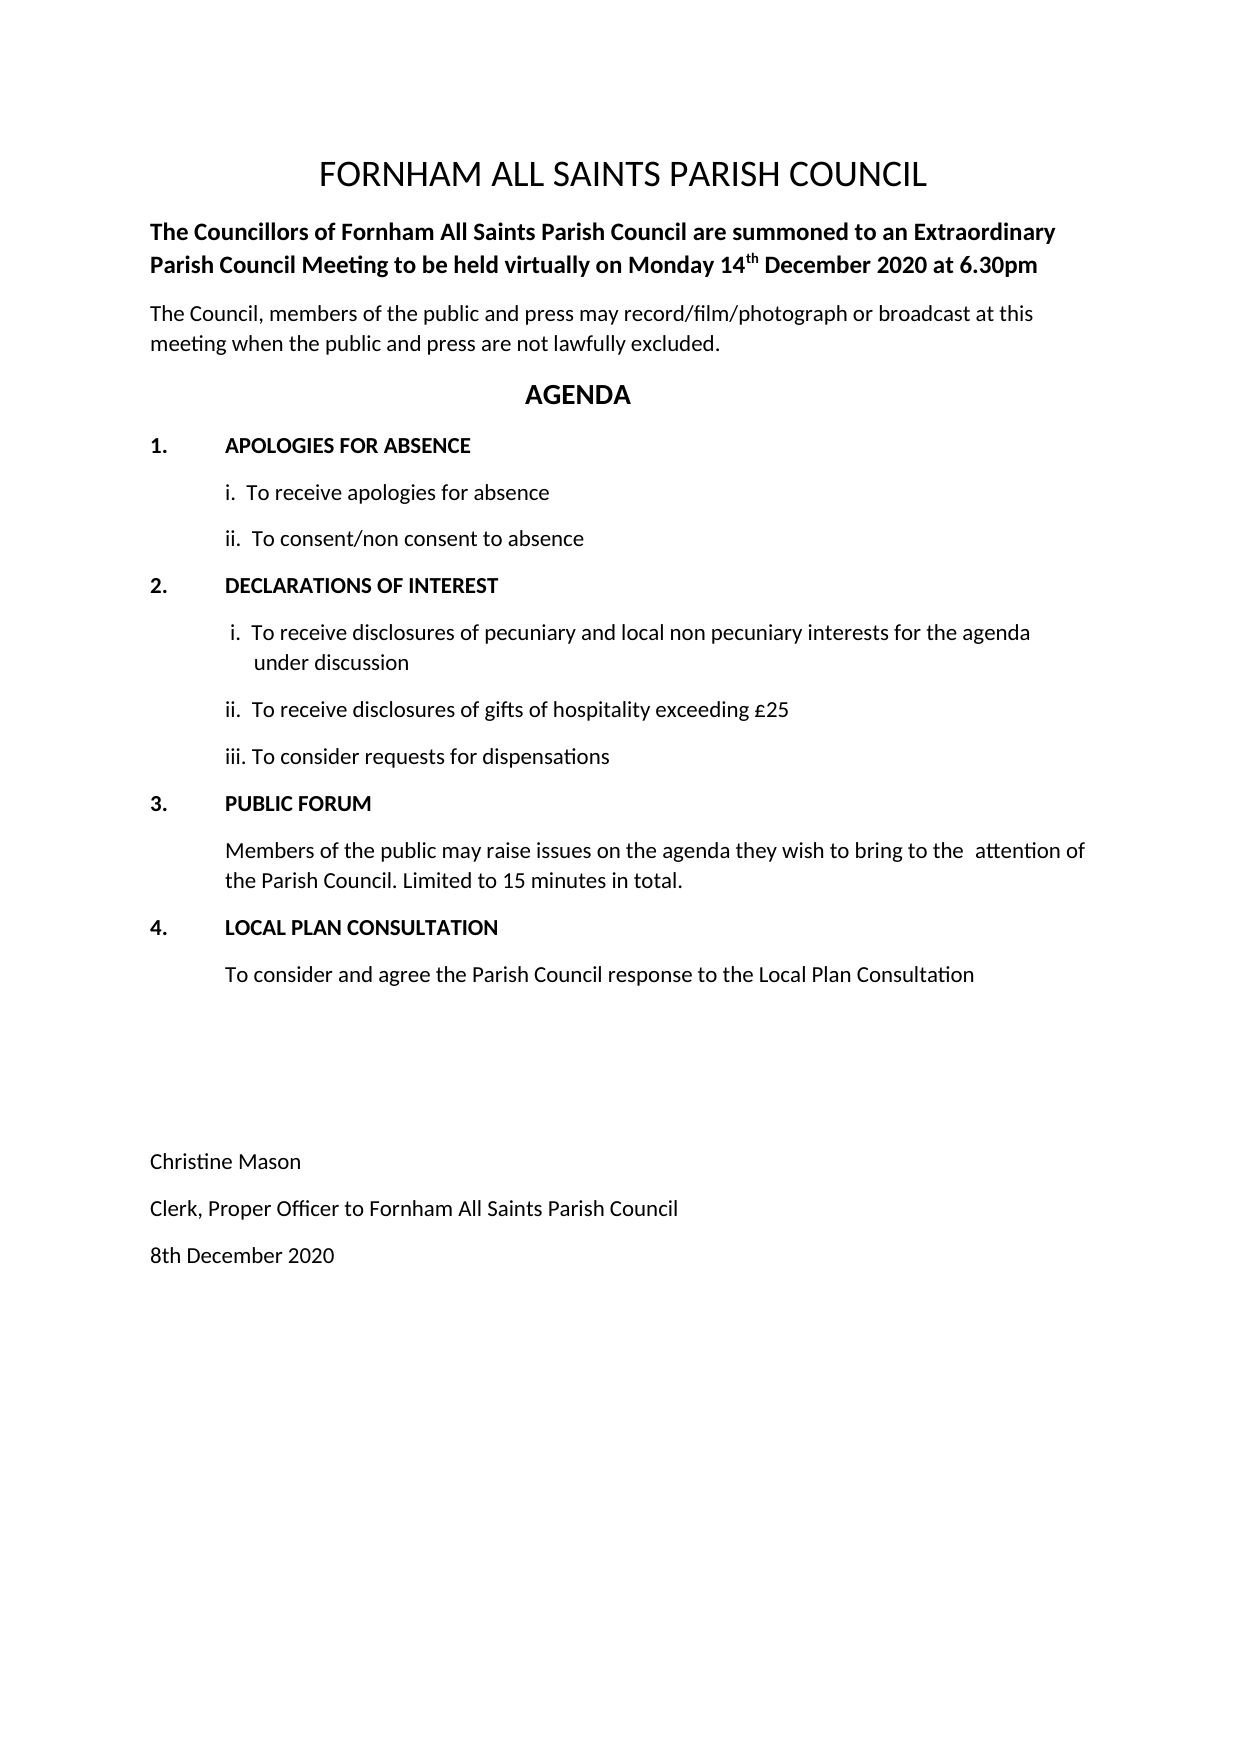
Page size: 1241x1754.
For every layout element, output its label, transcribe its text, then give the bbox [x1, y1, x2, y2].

text FORNHAM ALL SAINTS PARISH COUNCIL [150, 150, 1090, 196]
text i. To receive apologies for absence [150, 478, 1090, 506]
text i. To receive disclosures of pecuniary and local non pecuniary interests for the agenda under discussion [230, 618, 1154, 677]
text Clerk, Proper Officer to Fornham All Saints Parish Council [150, 1194, 1090, 1222]
text ii. To receive disclosures of gifts of hospitality exceeding £25 [225, 695, 1198, 723]
text 3. PUBLIC FORUM [150, 789, 1090, 817]
text The Councillors of Fornham All Saints Parish Council are summoned to an Extraordinary Parish Council Meeting to be held virtually on Monday 14th December 2020 at 6.30pm [150, 216, 1090, 279]
text ii. To consent/non consent to absence [150, 524, 1090, 553]
text Members of the public may raise issues on the agenda they wish to bring to the attention of the Parish Council. Limited to 15 minutes in total. [150, 836, 1090, 894]
text The Council, members of the public and press may record/film/photograph or broadcast at this meeting when the public and press are not lawfully excluded. [150, 299, 1090, 357]
text iii. To consider requests for dispensations [150, 742, 1090, 770]
text 2. DECLARATIONS OF INTEREST [150, 571, 1090, 599]
text 1. APOLOGIES FOR ABSENCE [150, 431, 1090, 459]
text AGENDA [225, 376, 1090, 411]
text Christine Mason [150, 1147, 1090, 1176]
text 8th December 2020 [150, 1241, 1090, 1269]
text 4. LOCAL PLAN CONSULTATION [150, 913, 1090, 941]
text To consider and agree the Parish Council response to the Local Plan Consultation [150, 960, 1090, 988]
